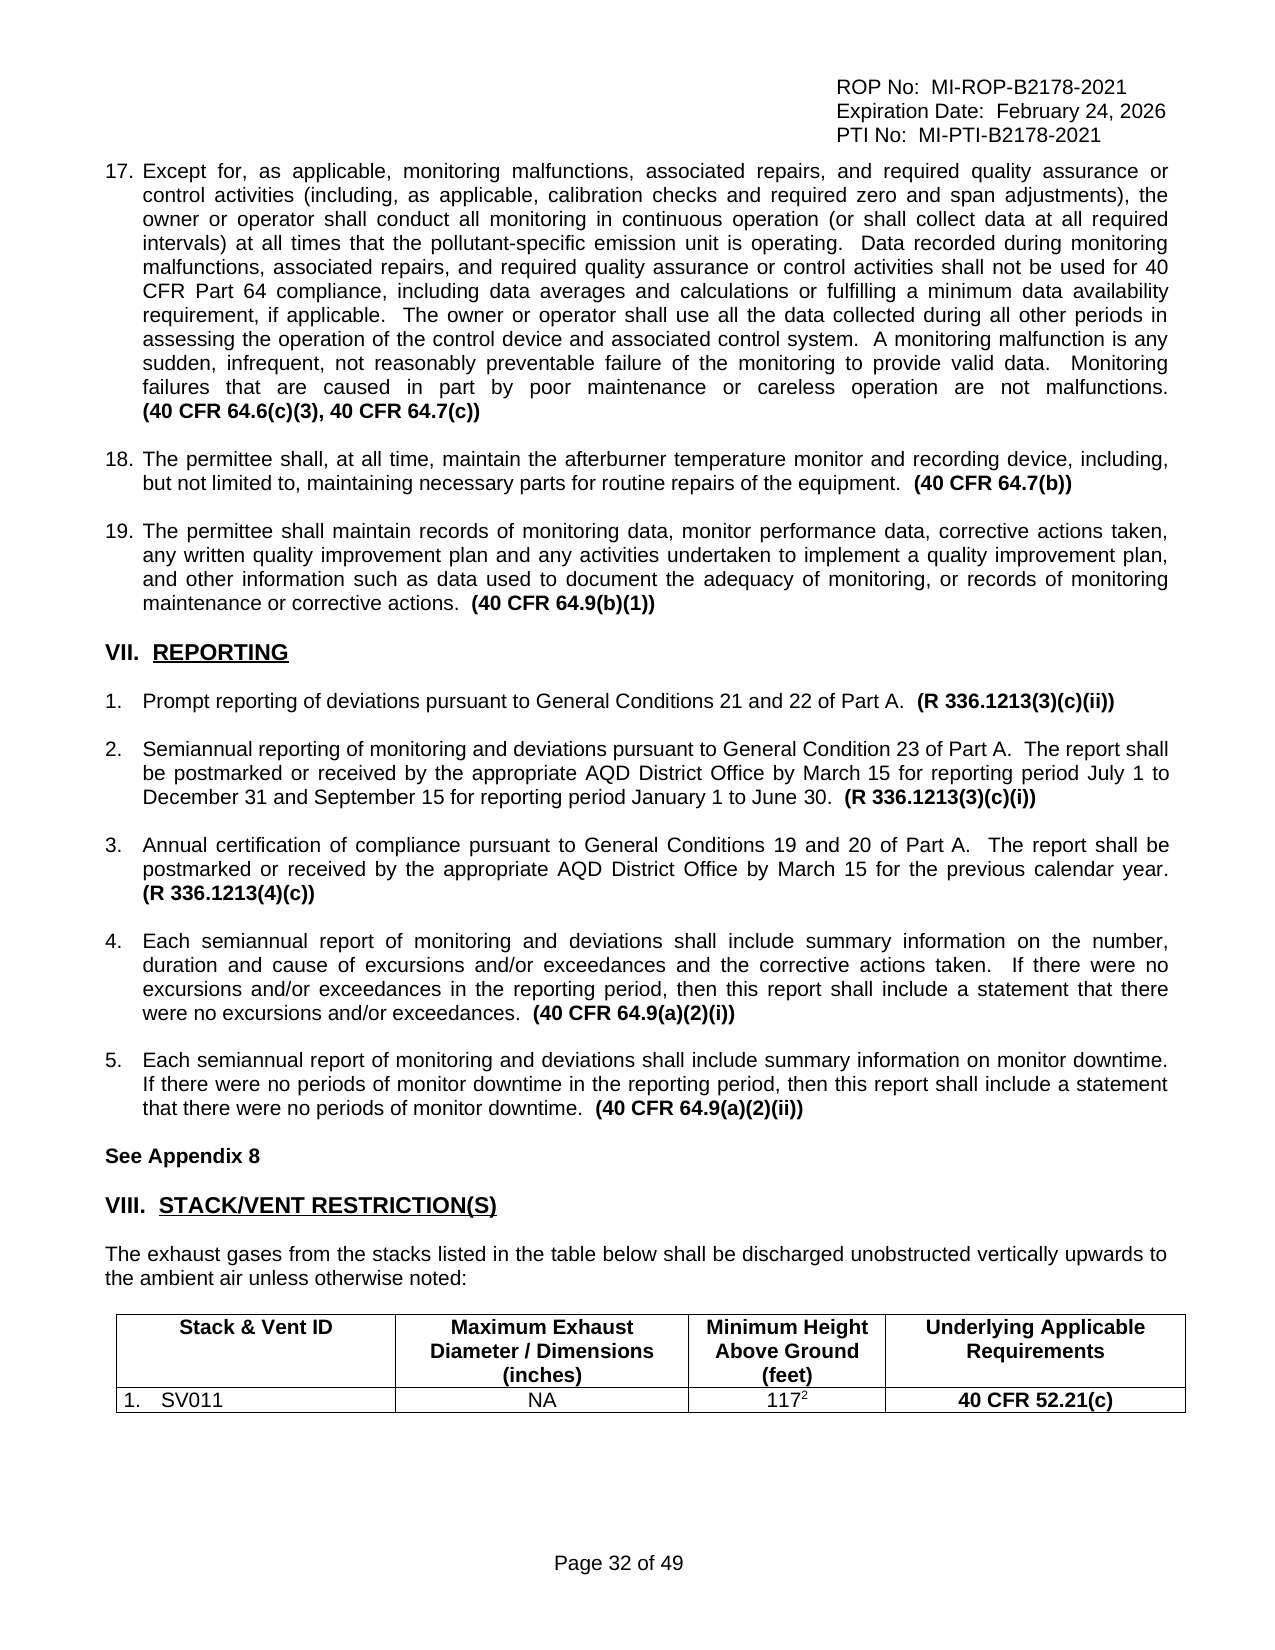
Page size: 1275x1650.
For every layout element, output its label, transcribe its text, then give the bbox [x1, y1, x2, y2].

list Each semiannual report of monitoring and deviations shall include summary information on the number, duration and cause of excursions and/or exceedances and the corrective actions taken. If there were no excursions and/or exceedances in the reporting period, then this report shall include a statement that there were no excursions and/or exceedances. (40 CFR 64.9(a)(2)(i)) [105, 928, 1170, 1024]
text 1. Prompt reporting of deviations pursuant to General Conditions 21 and 22 of Part A. (R 336.1213(3)(c)(ii)) [105, 689, 1170, 713]
table_cell NA [396, 1388, 688, 1412]
list Each semiannual report of monitoring and deviations shall include summary information on monitor downtime. If there were no periods of monitor downtime in the reporting period, then this report shall include a statement that there were no periods of monitor downtime. (40 CFR 64.9(a)(2)(ii)) [105, 1048, 1170, 1120]
text 3. Annual certification of compliance pursuant to General Conditions 19 and 20 of Part A. The report shall be postmarked or received by the appropriate AQD District Office by March 15 for the previous calendar year. (R 336.1213(4)(c)) [105, 833, 1170, 904]
table_cell SV011 [117, 1388, 395, 1412]
table_header Underlying Applicable Requirements [886, 1315, 1185, 1387]
text VIII. STACK/VENT RESTRICTION(S) [105, 1192, 1170, 1218]
text The exhaust gases from the stacks listed in the table below shall be discharged unobstructed vertically upwards to the ambient air unless otherwise noted: [105, 1242, 1170, 1290]
table_header Stack & Vent ID [117, 1315, 395, 1387]
text 2. Semiannual reporting of monitoring and deviations pursuant to General Condition 23 of Part A. The report shall be postmarked or received by the appropriate AQD District Office by March 15 for reporting period July 1 to December 31 and September 15 for reporting period January 1 to June 30. (R 336.1213(3)(c)(i)) [105, 737, 1170, 809]
text VII. REPORTING [105, 638, 1170, 665]
table_header Minimum Height Above Ground (feet) [689, 1315, 885, 1387]
text See Appendix 8 [105, 1144, 1170, 1168]
list The permittee shall, at all time, maintain the afterburner temperature monitor and recording device, including, but not limited to, maintaining necessary parts for routine repairs of the equipment. (40 CFR 64.7(b)) [105, 447, 1170, 495]
table_header Maximum Exhaust Diameter / Dimensions (inches) [396, 1315, 688, 1387]
table_cell 40 CFR 52.21(c) [886, 1388, 1185, 1412]
table_cell 1172 [689, 1388, 885, 1412]
list Except for, as applicable, monitoring malfunctions, associated repairs, and required quality assurance or control activities (including, as applicable, calibration checks and required zero and span adjustments), the owner or operator shall conduct all monitoring in continuous operation (or shall collect data at all required intervals) at all times that the pollutant-specific emission unit is operating. Data recorded during monitoring malfunctions, associated repairs, and required quality assurance or control activities shall not be used for 40 CFR Part 64 compliance, including data averages and calculations or fulfilling a minimum data availability requirement, if applicable. The owner or operator shall use all the data collected during all other periods in assessing the operation of the control device and associated control system. A monitoring malfunction is any sudden, infrequent, not reasonably preventable failure of the monitoring to provide valid data. Monitoring failures that are caused in part by poor maintenance or careless operation are not malfunctions. (40 CFR 64.6(c)(3), 40 CFR 64.7(c)) [105, 159, 1170, 423]
list The permittee shall maintain records of monitoring data, monitor performance data, corrective actions taken, any written quality improvement plan and any activities undertaken to implement a quality improvement plan, and other information such as data used to document the adequacy of monitoring, or records of monitoring maintenance or corrective actions. (40 CFR 64.9(b)(1)) [105, 519, 1170, 614]
